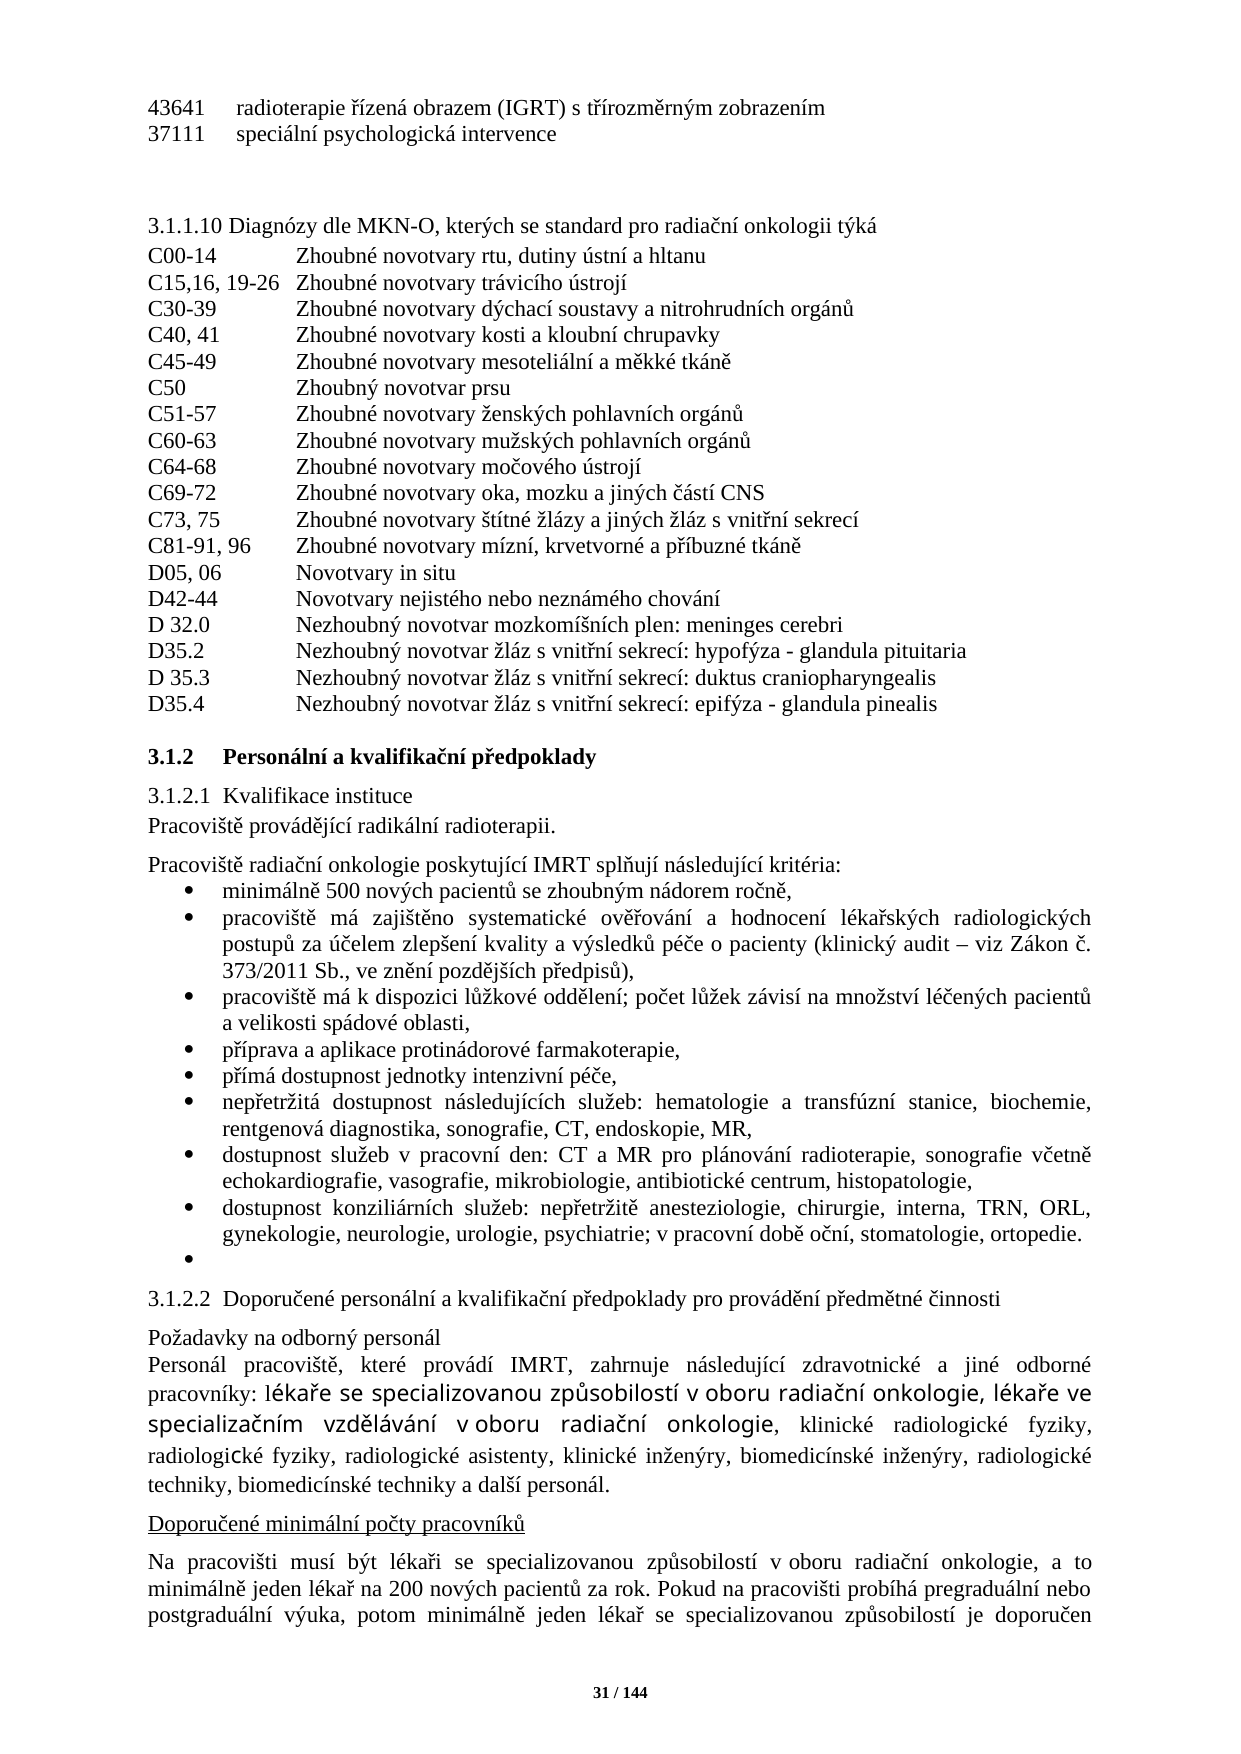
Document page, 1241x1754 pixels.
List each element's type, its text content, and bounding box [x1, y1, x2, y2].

text D42-44 Novotvary nejistého nebo neznámého chování [148, 585, 1093, 611]
text D35.2 Nezhoubný novotvar žláz s vnitřní sekrecí: hypofýza - glandula pituitaria [148, 638, 1093, 664]
list příprava a aplikace protinádorové farmakoterapie, [185, 1036, 1093, 1062]
text Personál pracoviště, které provádí IMRT, zahrnuje následující zdravotnické a jiné odborné pracovníky: lékaře se specializovanou způsobilostí v oboru radiační onkologie, lékaře ve specializačním vzdělávání v oboru radiační onkologie, klinické radiologické fyziky, radiologické fyziky, radiologické asistenty, klinické inženýry, biomedicínské inženýry, radiologické techniky, biomedicínské techniky a další personál. [148, 1351, 1093, 1497]
text Pracoviště provádějící radikální radioterapii. [148, 812, 1093, 839]
list pracoviště má zajištěno systematické ověřování a hodnocení lékařských radiologických postupů za účelem zlepšení kvality a výsledků péče o pacienty (klinický audit – viz Zákon č. 373/2011 Sb., ve znění pozdějších předpisů), [185, 904, 1093, 983]
text D35.4 Nezhoubný novotvar žláz s vnitřní sekrecí: epifýza - glandula pinealis [148, 690, 1093, 717]
text C69-72 Zhoubné novotvary oka, mozku a jiných částí CNS [148, 479, 1093, 506]
text Pracoviště radiační onkologie poskytující IMRT splňují následující kritéria: [148, 851, 1093, 878]
list přímá dostupnost jednotky intenzivní péče, [185, 1062, 1093, 1088]
list minimálně 500 nových pacientů se zhoubným nádorem ročně, [185, 878, 1093, 904]
text C73, 75 Zhoubné novotvary štítné žlázy a jiných žláz s vnitřní sekrecí [148, 506, 1093, 532]
subtitle Doporučené personální a kvalifikační předpoklady pro provádění předmětné činnosti [148, 1285, 1093, 1312]
text C51-57 Zhoubné novotvary ženských pohlavních orgánů [148, 400, 1093, 427]
text Požadavky na odborný personál [148, 1324, 1093, 1351]
text C81-91, 96 Zhoubné novotvary mízní, krvetvorné a příbuzné tkáně [148, 532, 1093, 558]
text C40, 41 Zhoubné novotvary kosti a kloubní chrupavky [148, 321, 1093, 348]
text 43641 radioterapie řízená obrazem (IGRT) s třírozměrným zobrazením [148, 94, 1093, 120]
list pracoviště má k dispozici lůžkové oddělení; počet lůžek závisí na množství léčených pacientů a velikosti spádové oblasti, [185, 983, 1093, 1036]
subtitle Kvalifikace instituce [148, 782, 1093, 808]
text 37111 speciální psychologická intervence [148, 120, 1093, 147]
text D05, 06 Novotvary in situ [148, 558, 1093, 585]
text C45-49 Zhoubné novotvary mesoteliální a měkké tkáně [148, 348, 1093, 374]
text C30-39 Zhoubné novotvary dýchací soustavy a nitrohrudních orgánů [148, 295, 1093, 321]
list nepřetržitá dostupnost následujících služeb: hematologie a transfúzní stanice, biochemie, rentgenová diagnostika, sonografie, CT, endoskopie, MR, [185, 1088, 1093, 1141]
text C60-63 Zhoubné novotvary mužských pohlavních orgánů [148, 427, 1093, 453]
list dostupnost služeb v pracovní den: CT a MR pro plánování radioterapie, sonografie včetně echokardiografie, vasografie, mikrobiologie, antibiotické centrum, histopatologie, [185, 1141, 1093, 1194]
subtitle Diagnózy dle MKN-O, kterých se standard pro radiační onkologii týká [148, 212, 1093, 238]
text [148, 1548, 1093, 1627]
text C00-14 Zhoubné novotvary rtu, dutiny ústní a hltanu [148, 242, 1093, 269]
text C50 Zhoubný novotvar prsu [148, 374, 1093, 400]
text D 32.0 Nezhoubný novotvar mozkomíšních plen: meninges cerebri [148, 611, 1093, 638]
text C15,16, 19-26 Zhoubné novotvary trávicího ústrojí [148, 269, 1093, 295]
text C64-68 Zhoubné novotvary močového ústrojí [148, 453, 1093, 479]
text Doporučené minimální počty pracovníků [148, 1509, 1093, 1536]
subtitle Personální a kvalifikační předpoklady [148, 743, 1093, 769]
list dostupnost konziliárních služeb: nepřetržitě anesteziologie, chirurgie, interna, TRN, ORL, gynekologie, neurologie, urologie, psychiatrie; v pracovní době oční, stomatologie, ortopedie. [185, 1194, 1093, 1247]
text D 35.3 Nezhoubný novotvar žláz s vnitřní sekrecí: duktus craniopharyngealis [148, 664, 1093, 690]
